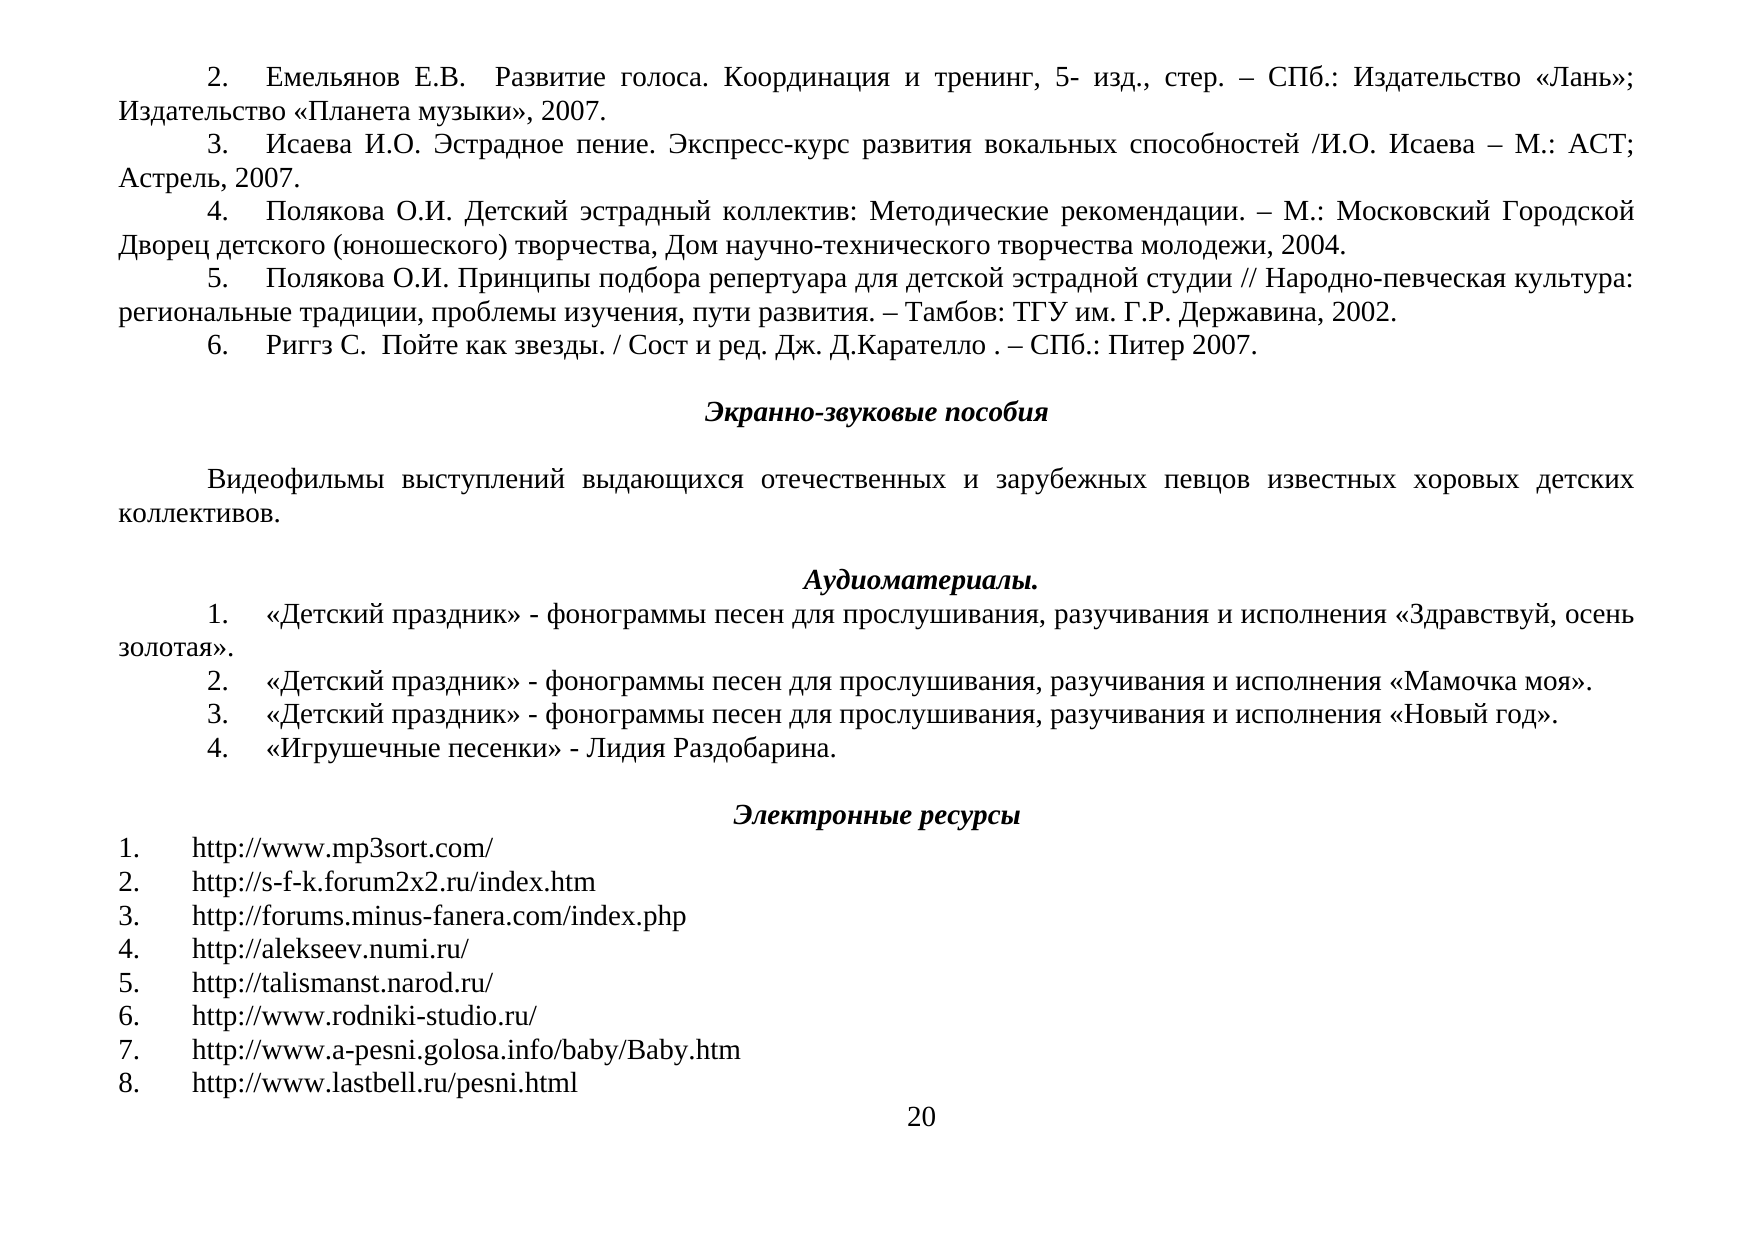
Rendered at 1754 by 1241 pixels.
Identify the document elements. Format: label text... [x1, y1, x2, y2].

text 2. «Детский праздник» - фонограммы песен для прослушивания, разучивания и исполнения «Мамочка моя». [118, 663, 1636, 696]
text 5. Полякова О.И. Принципы подбора репертуара для детской эстрадной студии // Народно-певческая культура: региональные традиции, проблемы изучения, пути развития. – Тамбов: ТГУ им. Г.Р. Державина, 2002. [118, 260, 1636, 327]
text Аудиоматериалы. [118, 562, 1636, 596]
text 2. Емельянов Е.В. Развитие голоса. Координация и тренинг, 5- изд., стер. – СПб.: Издательство «Лань»; Издательство «Планета музыки», 2007. [118, 59, 1636, 126]
text Видеофильмы выступлений выдающихся отечественных и зарубежных певцов известных хоровых детских коллективов. [118, 462, 1636, 529]
text 4. http://alekseev.numi.ru/ [118, 931, 1636, 965]
text Электронные ресурсы [118, 797, 1636, 831]
text 6. http://www.rodniki-studio.ru/ [118, 998, 1636, 1032]
text 1. «Детский праздник» - фонограммы песен для прослушивания, разучивания и исполнения «Здравствуй, осень золотая». [118, 596, 1636, 663]
text 6. Риггз С. Пойте как звезды. / Сост и ред. Дж. Д.Карателло . – СПб.: Питер 2007. [118, 327, 1636, 361]
text 4. Полякова О.И. Детский эстрадный коллектив: Методические рекомендации. – М.: Московский Городской Дворец детского (юношеского) творчества, Дом научно-технического творчества молодежи, 2004. [118, 193, 1636, 260]
text Экранно-звуковые пособия [118, 394, 1636, 428]
text 3. «Детский праздник» - фонограммы песен для прослушивания, разучивания и исполнения «Новый год». [118, 696, 1636, 730]
text 7. http://www.a-pesni.golosa.info/baby/Baby.htm [118, 1032, 1636, 1065]
text 4. «Игрушечные песенки» - Лидия Раздобарина. [118, 730, 1636, 763]
text 3. http://forums.minus-fanera.com/index.php [118, 898, 1636, 931]
text 8. http://www.lastbell.ru/pesni.html [118, 1065, 1636, 1099]
text 3. Исаева И.О. Эстрадное пение. Экспресс-курс развития вокальных способностей /И.О. Исаева – М.: АСТ; Астрель, 2007. [118, 126, 1636, 193]
text 1. http://www.mp3sort.com/ [118, 831, 1636, 864]
text 2. http://s-f-k.forum2x2.ru/index.htm [118, 864, 1636, 898]
text 5. http://talismanst.narod.ru/ [118, 965, 1636, 998]
